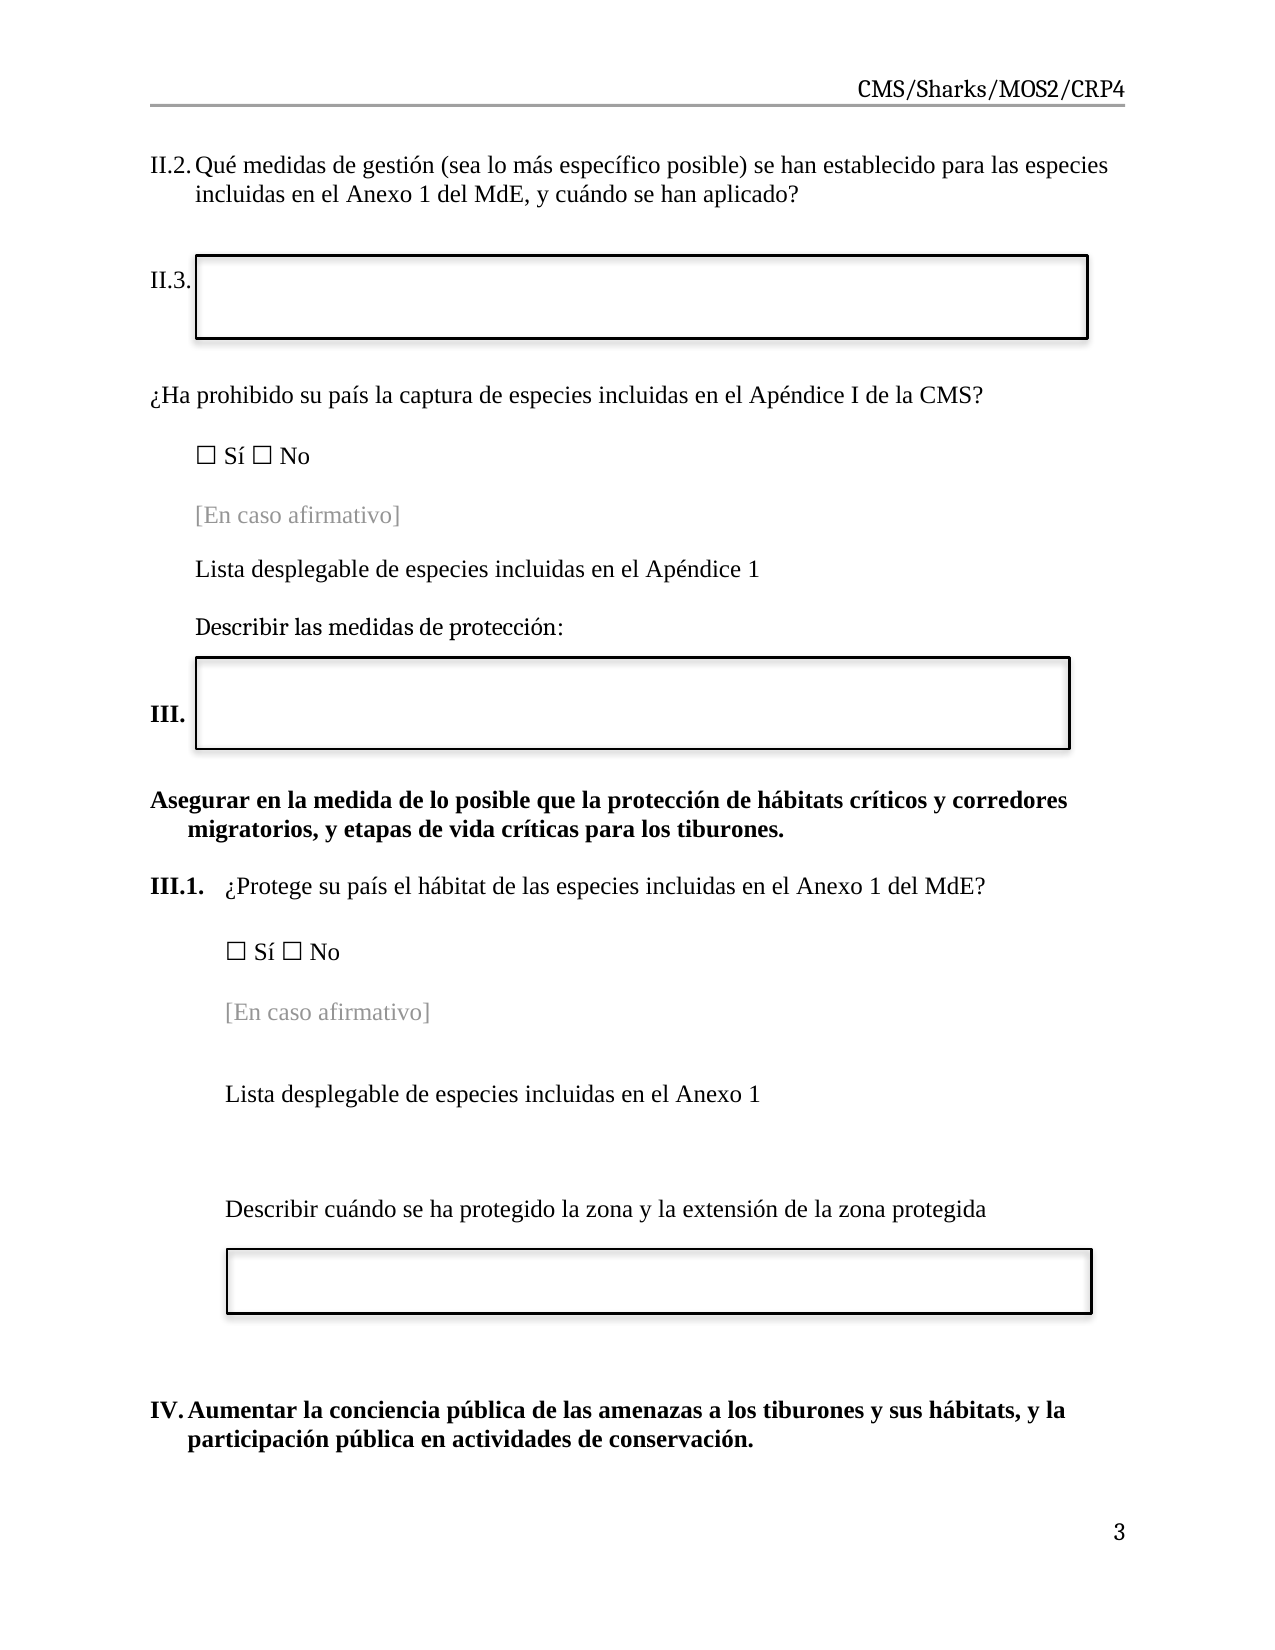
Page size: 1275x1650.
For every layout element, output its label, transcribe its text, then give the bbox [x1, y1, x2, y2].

text Describir cuándo se ha protegido la zona y la extensión de la zona protegida [150, 1194, 1125, 1223]
list Qué medidas de gestión (sea lo más específico posible) se han establecido para las especies incluidas en el Anexo 1 del MdE, y cuándo se han aplicado? [150, 150, 1125, 207]
text Lista desplegable de especies incluidas en el Apéndice 1 [150, 554, 1125, 583]
text Lista desplegable de especies incluidas en el Anexo 1 [150, 1079, 1125, 1108]
list Asegurar en la medida de lo posible que la protección de hábitats críticos y corredores migratorios, y etapas de vida críticas para los tiburones. [150, 699, 1125, 842]
text Describir las medidas de protección: [150, 612, 1125, 641]
list ¿Protege su país el hábitat de las especies incluidas en el Anexo 1 del MdE? [150, 871, 1125, 900]
text ☐ Sí ☐ No [150, 437, 1125, 472]
list Aumentar la conciencia pública de las amenazas a los tiburones y sus hábitats, y la participación pública en actividades de conservación. [150, 1396, 1125, 1453]
text [En caso afirmativo] [150, 500, 1125, 529]
text ☐ Sí ☐ No [150, 934, 1125, 968]
text [En caso afirmativo] [150, 997, 1125, 1026]
list ¿Ha prohibido su país la captura de especies incluidas en el Apéndice I de la CMS? [150, 265, 1125, 409]
